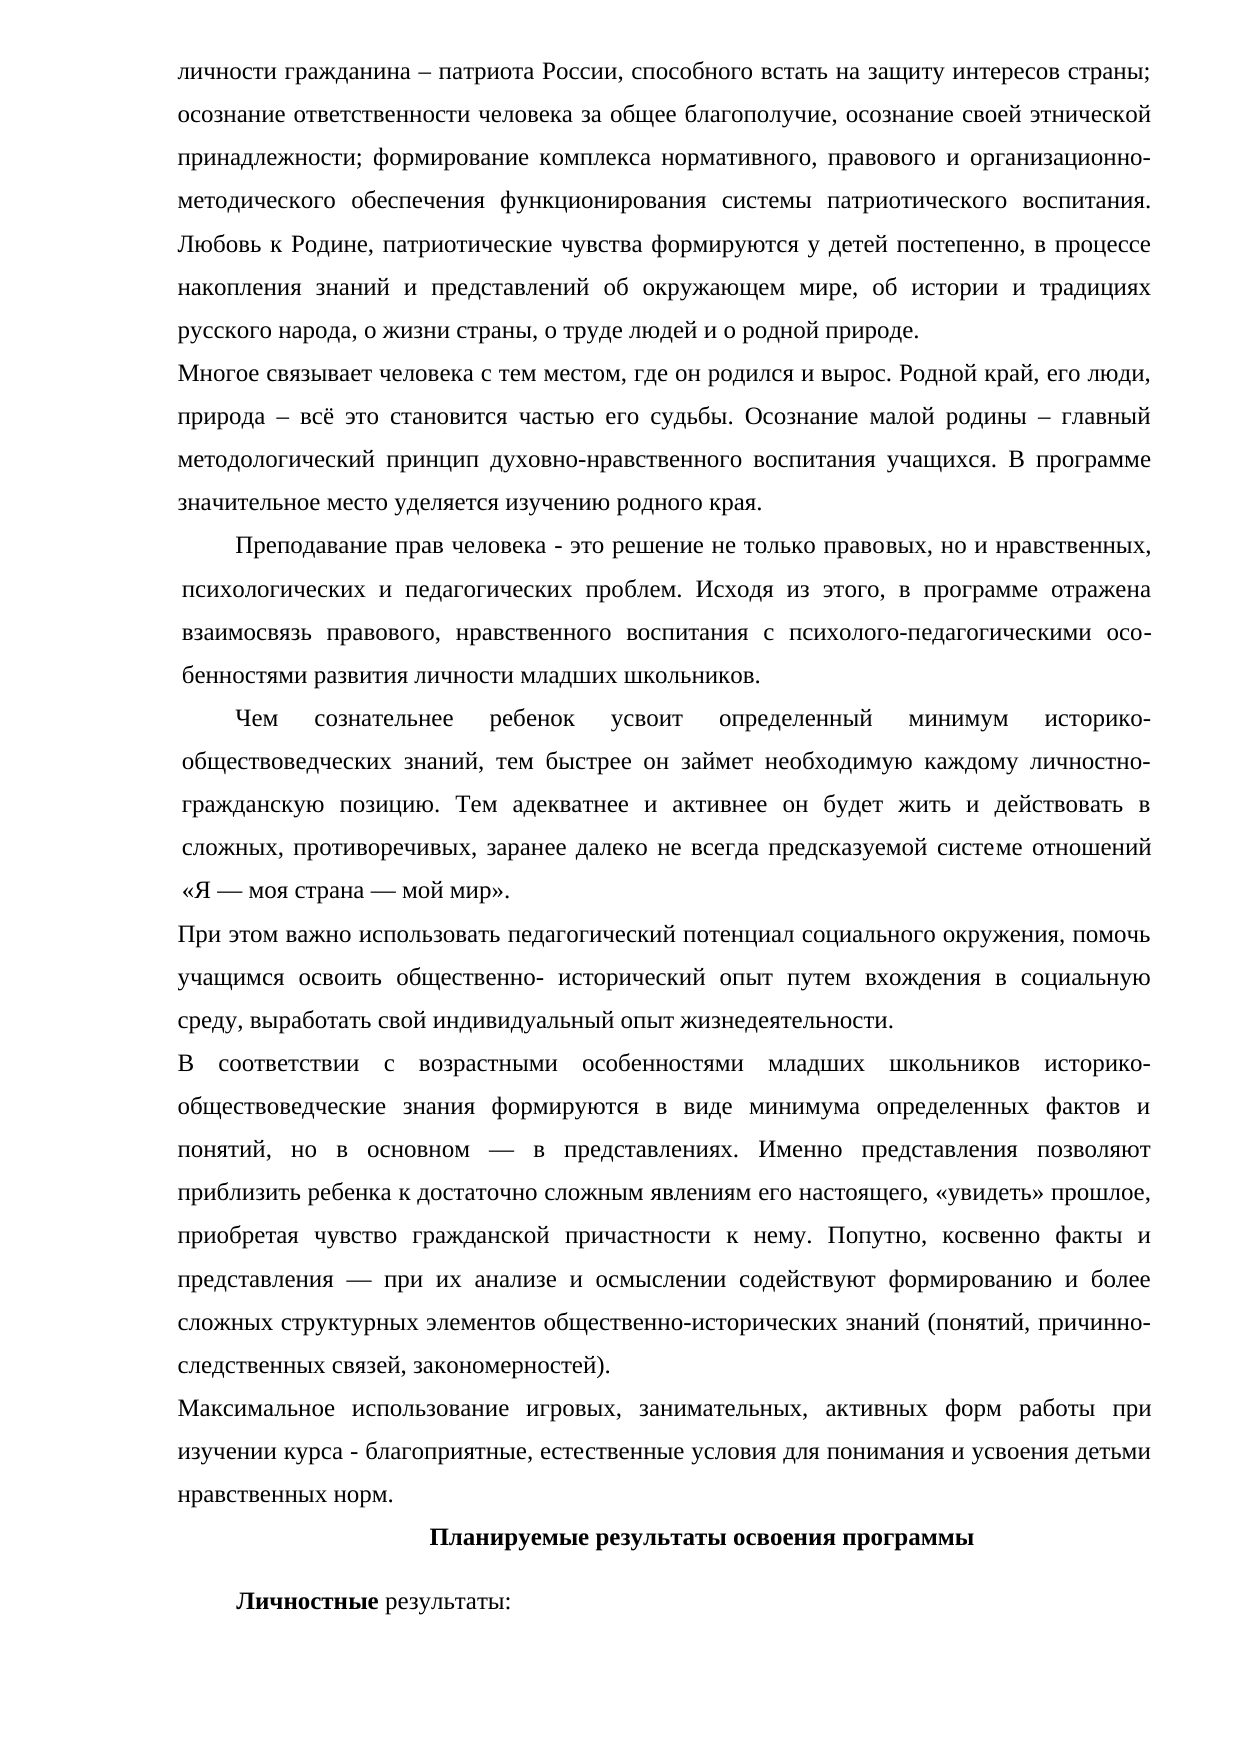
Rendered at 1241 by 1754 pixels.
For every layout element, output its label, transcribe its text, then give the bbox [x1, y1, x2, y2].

text Чем сознательнее ребенок усвоит определенный минимум историко-обществоведческих знаний, тем быстрее он займет необходимую каждому личностно-гражданскую позицию. Тем адекватнее и активнее он будет жить и действовать в сложных, противоречивых, заранее далеко не всегда предсказуемой системе отношений «Я — моя страна — мой мир». [182, 703, 1152, 904]
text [177, 56, 1152, 344]
text Преподавание прав человека - это решение не только правовых, но и нравственных, психологических и педагогических проблем. Исходя из этого, в программе отражена взаимосвязь правового, нравственного воспитания с психолого-педагогическими особенностями развития личности младших школьников. [182, 531, 1152, 689]
text Личностные результаты: [177, 1586, 1152, 1615]
text При этом важно использовать педагогический потенциал социального окружения, помочь учащимся освоить общественно- исторический опыт путем вхождения в социальную среду, выработать свой индивидуальный опыт жизнедеятельности. [177, 919, 1152, 1034]
text Многое связывает человека с тем местом, где он родился и вырос. Родной край, его люди, природа – всё это становится частью его судьбы. Осознание малой родины – главный методологический принцип духовно-нравственного воспитания учащихся. В программе значительное место уделяется изучению родного края. [177, 358, 1152, 516]
list Планируемые результаты освоения программы [252, 1522, 1152, 1551]
text Максимальное использование игровых, занимательных, активных форм работы при изучении курса - благоприятные, естественные условия для понимания и усвоения детьми нравственных норм. [177, 1393, 1152, 1508]
text В соответствии с возрастными особенностями младших школьников историко-обществоведческие знания формируются в виде минимума определенных фактов и понятий, но в основном — в представлениях. Именно представления позволяют приблизить ребенка к достаточно сложным явлениям его настоящего, «увидеть» прошлое, приобретая чувство гражданской причастности к нему. Попутно, косвенно факты и представления — при их анализе и осмыслении содействуют формированию и более сложных структурных элементов общественно-исторических знаний (понятий, причинно-следственных связей, закономерностей). [177, 1048, 1152, 1379]
